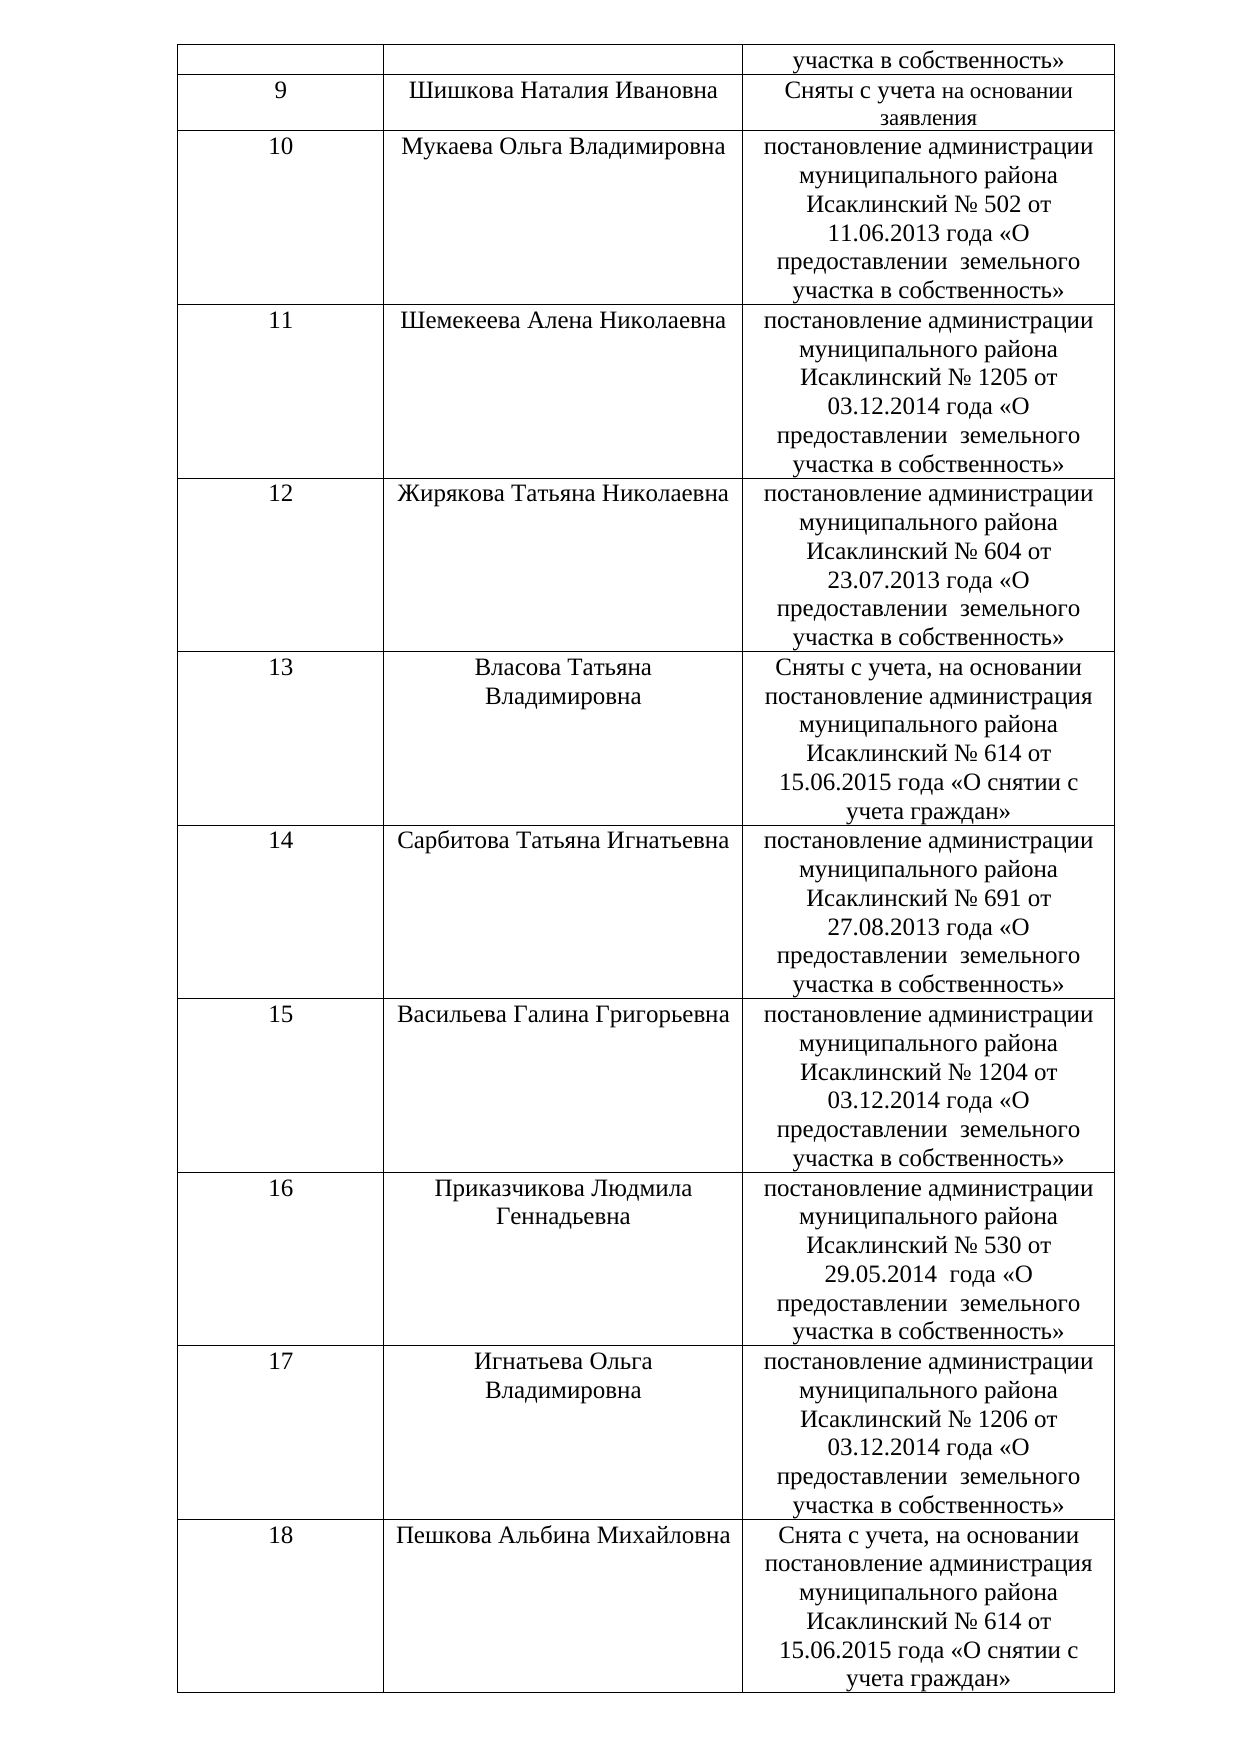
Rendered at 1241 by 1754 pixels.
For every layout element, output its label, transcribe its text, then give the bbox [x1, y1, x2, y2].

table_cell 17 [178, 1346, 383, 1519]
table_cell постановление администрации муниципального района Исаклинский № 1206 от 03.12.2014 года «О предоставлении земельного участка в собственность» [743, 1346, 1114, 1519]
table_cell Жирякова Татьяна Николаевна [384, 479, 742, 651]
table_cell Сарбитова Татьяна Игнатьевна [384, 826, 742, 998]
table_cell 9 [178, 75, 383, 130]
table_cell 11 [178, 305, 383, 477]
table_cell 14 [178, 826, 383, 998]
table_cell Игнатьева Ольга Владимировна [384, 1346, 742, 1519]
table_cell Васильева Галина Григорьевна [384, 999, 742, 1172]
table_cell постановление администрации муниципального района Исаклинский № 530 от 29.05.2014 года «О предоставлении земельного участка в собственность» [743, 1173, 1114, 1345]
table_cell Сняты с учета, на основании постановление администрация муниципального района Исаклинский № 614 от 15.06.2015 года «О снятии с учета граждан» [743, 652, 1114, 824]
table_cell 16 [178, 1173, 383, 1345]
table_cell Шемекеева Алена Николаевна [384, 305, 742, 477]
table_cell постановление администрации муниципального района Исаклинский № 1205 от 03.12.2014 года «О предоставлении земельного участка в собственность» [743, 305, 1114, 477]
table_cell 15 [178, 999, 383, 1172]
table_cell Пешкова Альбина Михайловна [384, 1520, 742, 1692]
table_cell 12 [178, 479, 383, 651]
table_cell постановление администрации муниципального района Исаклинский № 1204 от 03.12.2014 года «О предоставлении земельного участка в собственность» [743, 999, 1114, 1172]
table_cell Мукаева Ольга Владимировна [384, 131, 742, 304]
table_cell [384, 45, 742, 74]
table_cell 13 [178, 652, 383, 824]
table_cell Власова Татьяна Владимировна [384, 652, 742, 824]
table_cell постановление администрации муниципального района Исаклинский № 604 от 23.07.2013 года «О предоставлении земельного участка в собственность» [743, 479, 1114, 651]
table_cell 8 [178, 45, 383, 74]
table_cell 10 [178, 131, 383, 304]
table_cell Снята с учета, на основании постановление администрация муниципального района Исаклинский № 614 от 15.06.2015 года «О снятии с учета граждан» [743, 1520, 1114, 1692]
table_cell постановление администрации муниципального района Исаклинский № 502 от 11.06.2013 года «О предоставлении земельного участка в собственность» [743, 131, 1114, 304]
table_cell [743, 45, 1114, 74]
table_cell Сняты с учета на основании заявления [743, 75, 1114, 130]
table_cell 18 [178, 1520, 383, 1692]
table_cell Шишкова Наталия Ивановна [384, 75, 742, 130]
table_cell Приказчикова Людмила Геннадьевна [384, 1173, 742, 1345]
table_cell постановление администрации муниципального района Исаклинский № 691 от 27.08.2013 года «О предоставлении земельного участка в собственность» [743, 826, 1114, 998]
